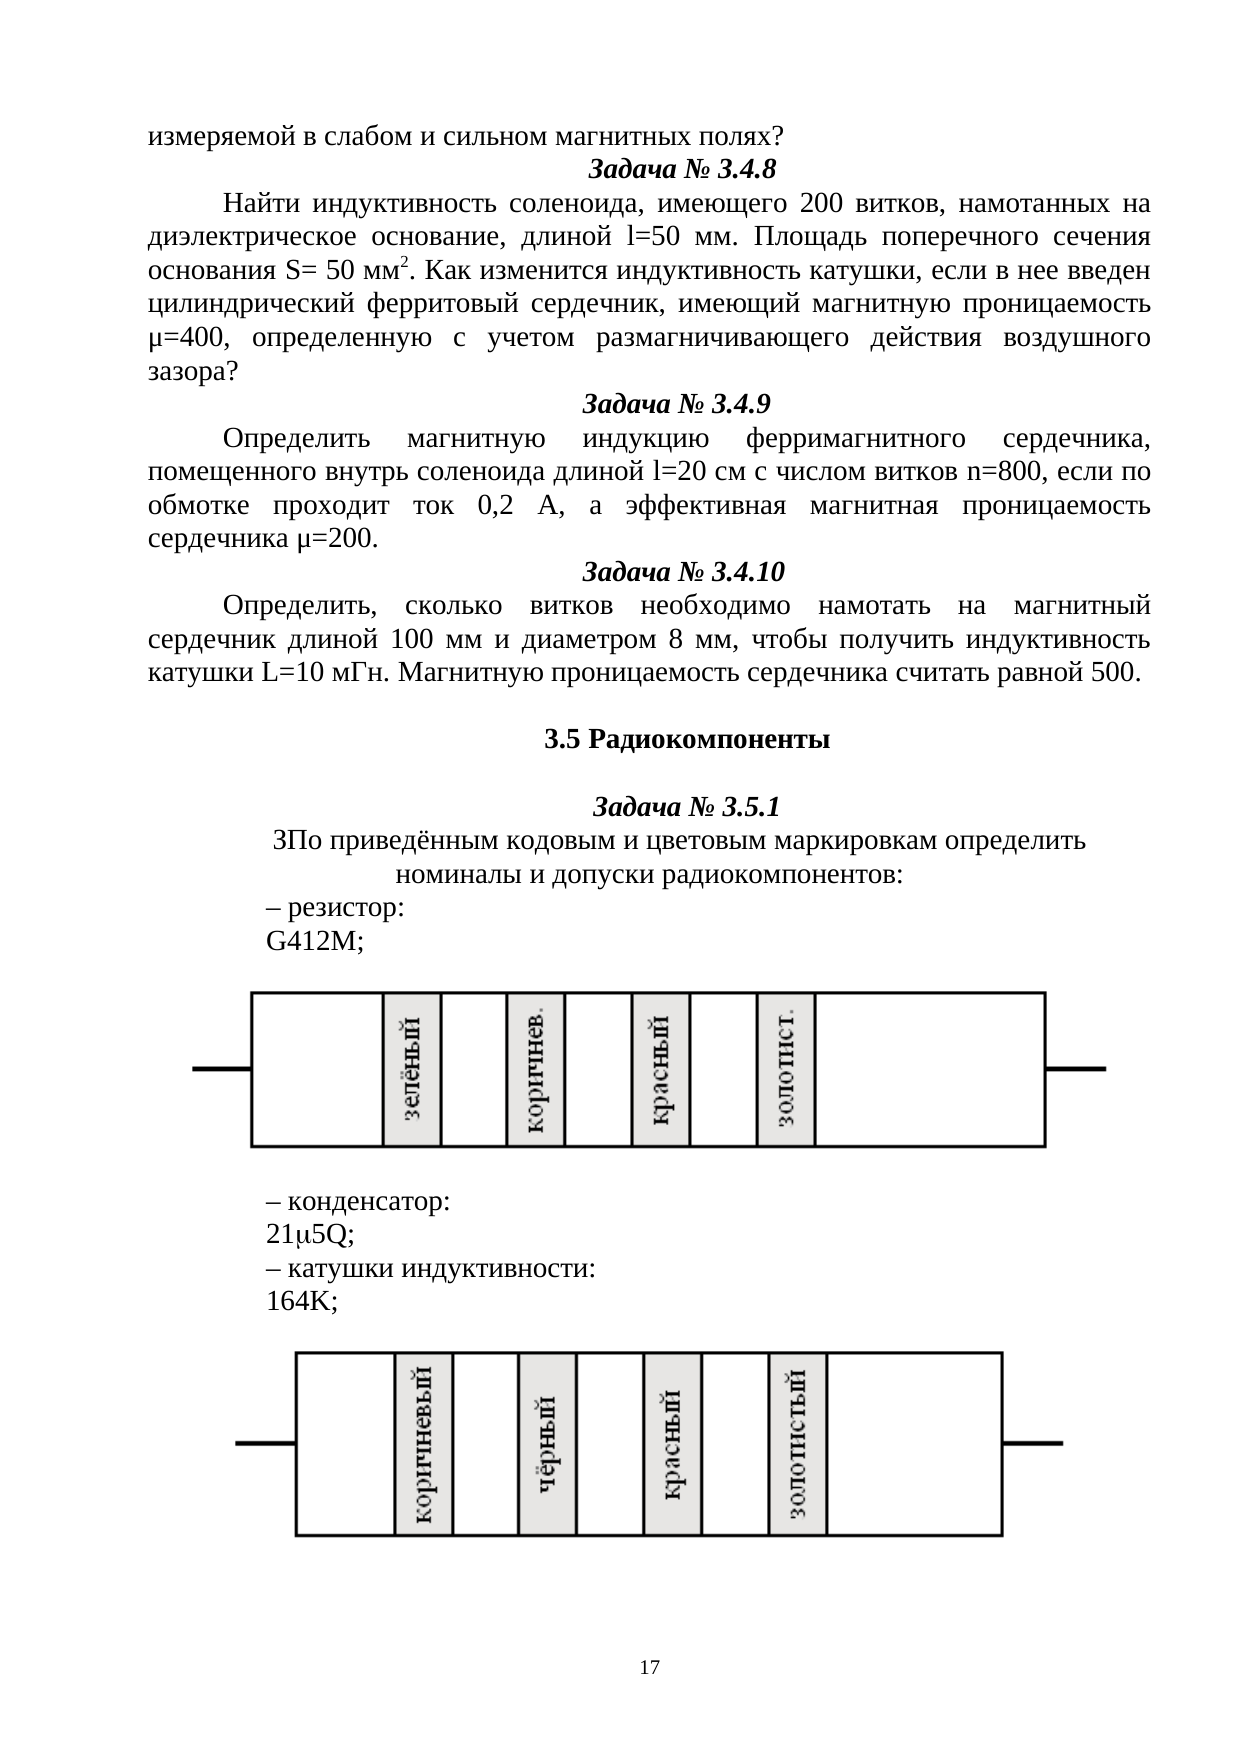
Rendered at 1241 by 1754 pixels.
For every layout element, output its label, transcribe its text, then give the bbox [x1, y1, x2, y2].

text Задача № 3.4.10 [148, 554, 1152, 588]
picture [191, 990, 1108, 1150]
subtitle ЗПо приведённым кодовым и цветовым маркировкам определить номиналы и допуски радиокомпонентов: [148, 822, 1152, 889]
text Определить магнитную индукцию ферримагнитного сердечника, помещенного внутрь соленоида длиной l=20 см с числом витков n=800, если по обмотке проходит ток 0,2 А, а эффективная магнитная проницаемость сердечника μ=200. [148, 420, 1152, 554]
picture [234, 1350, 1065, 1539]
text 3.5 Радиокомпоненты [148, 722, 1152, 755]
text 164K; [148, 1283, 1152, 1317]
text Найти индуктивность соленоида, имеющего 200 витков, намотанных на диэлектрическое основание, длиной l=50 мм. Площадь поперечного сечения основания S= 50 мм2. Как изменится индуктивность катушки, если в нее введен цилиндрический ферритовый сердечник, имеющий магнитную проницаемость μ=400, определенную с учетом размагничивающего действия воздушного зазора? [148, 185, 1152, 386]
text Задача № 3.4.9 [148, 386, 1152, 420]
text – катушки индуктивности: [148, 1250, 1152, 1283]
text – резистор: [148, 889, 1152, 923]
text – конденсатор: [148, 1183, 1152, 1216]
text 215Q; [148, 1216, 1152, 1250]
text G412M; [148, 923, 1152, 957]
text Задача № 3.4.8 [148, 152, 1152, 185]
text Задача № 3.5.1 [148, 789, 1152, 822]
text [148, 118, 1152, 152]
text Определить, сколько витков необходимо намотать на магнитный сердечник длиной 100 мм и диаметром 8 мм, чтобы получить индуктивность катушки L=10 мГн. Магнитную проницаемость сердечника считать равной 500. [148, 588, 1152, 688]
